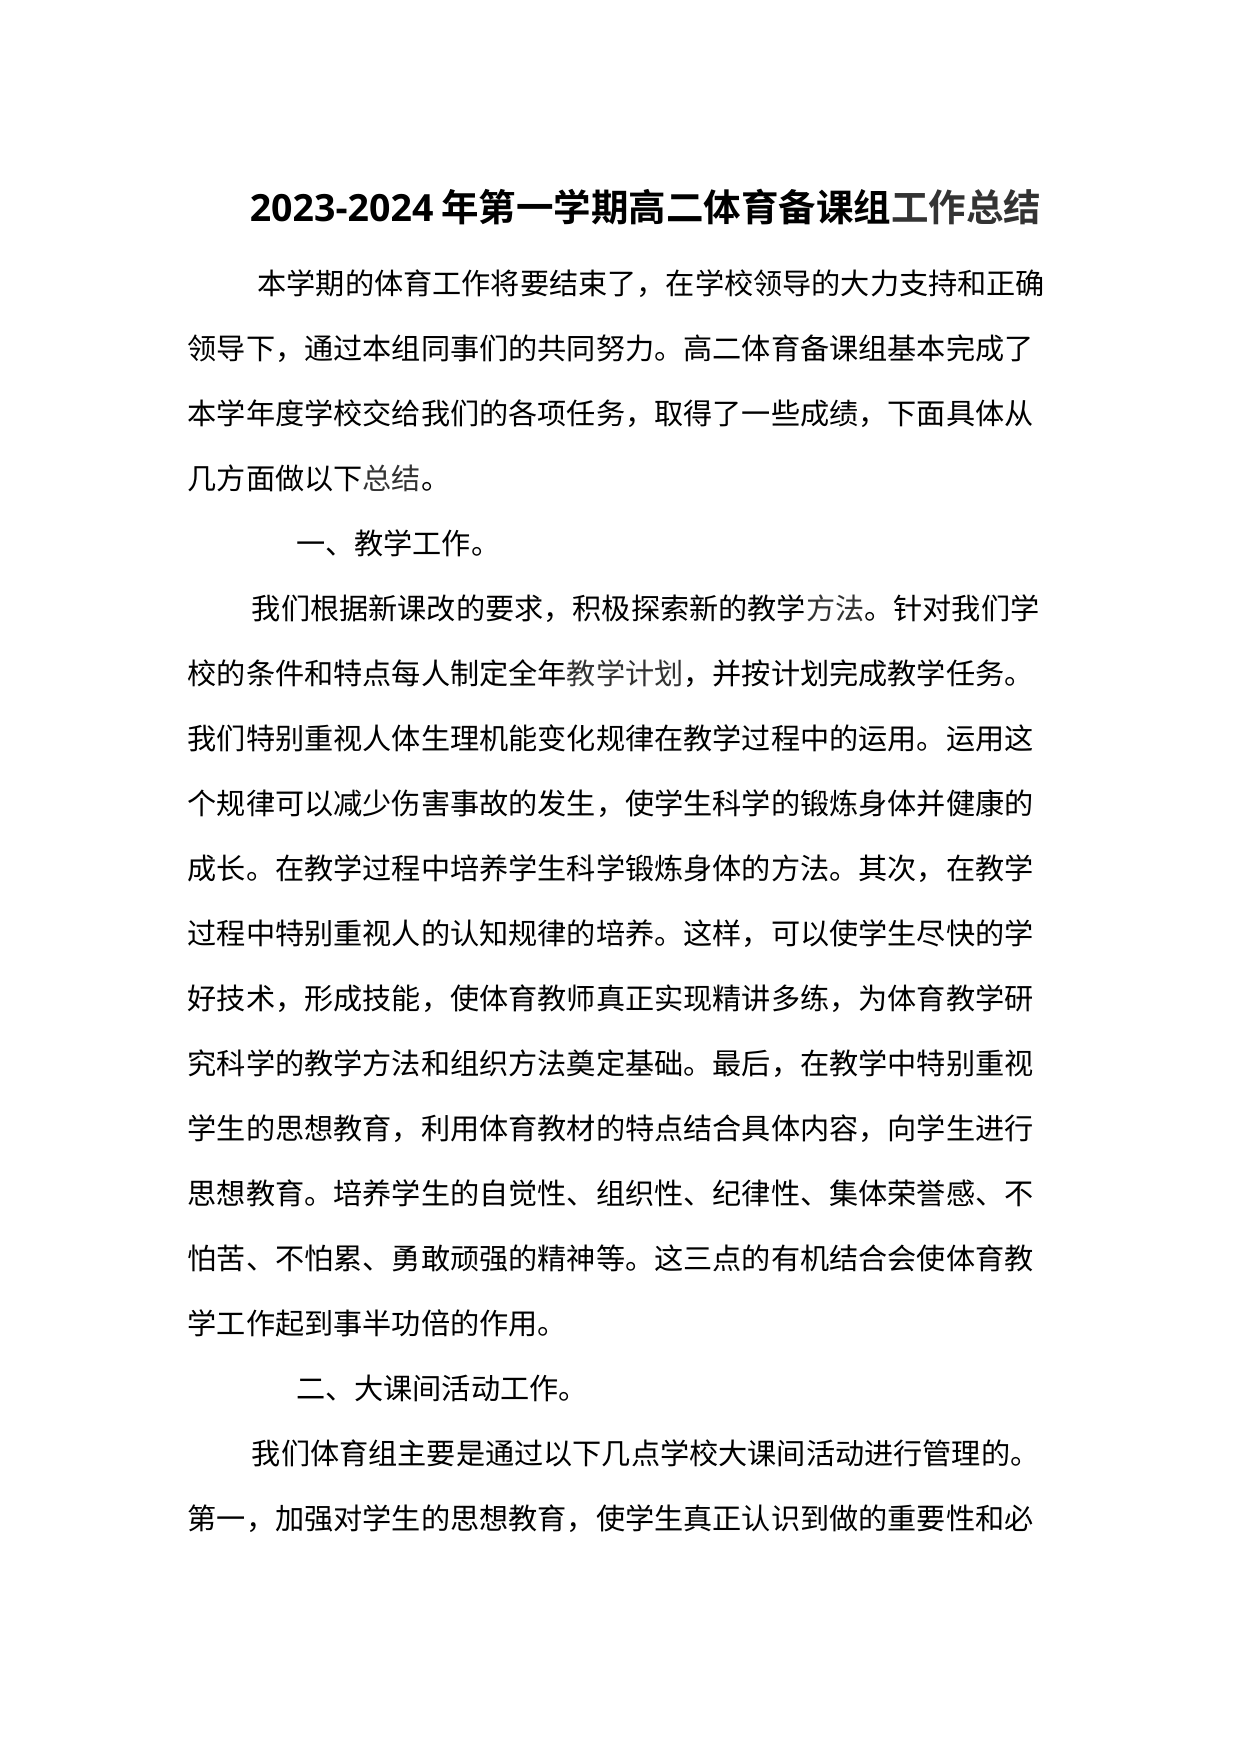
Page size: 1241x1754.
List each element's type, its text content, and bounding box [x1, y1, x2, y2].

text 我们根据新课改的要求，积极探索新的教学方法。针对我们学校的条件和特点每人制定全年教学计划，并按计划完成教学任务。我们特别重视人体生理机能变化规律在教学过程中的运用。运用这个规律可以减少伤害事故的发生，使学生科学的锻炼身体并健康的成长。在教学过程中培养学生科学锻炼身体的方法。其次，在教学过程中特别重视人的认知规律的培养。这样，可以使学生尽快的学好技术，形成技能，使体育教师真正实现精讲多练，为体育教学研究科学的教学方法和组织方法奠定基础。最后，在教学中特别重视学生的思想教育，利用体育教材的特点结合具体内容，向学生进行思想教育。培养学生的自觉性、组织性、纪律性、集体荣誉感、不怕苦、不怕累、勇敢顽强的精神等。这三点的有机结合会使体育教学工作起到事半功倍的作用。 [187, 574, 1053, 1354]
text 本学期的体育工作将要结束了，在学校领导的大力支持和正确领导下，通过本组同事们的共同努力。高二体育备课组基本完成了本学年度学校交给我们的各项任务，取得了一些成绩，下面具体从几方面做以下总结。 [187, 249, 1053, 509]
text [187, 1419, 1053, 1549]
text 二、大课间活动工作。 [187, 1354, 1053, 1419]
text 2023-2024年第一学期高二体育备课组工作总结 [187, 173, 1053, 238]
text 一、教学工作。 [187, 509, 1053, 574]
